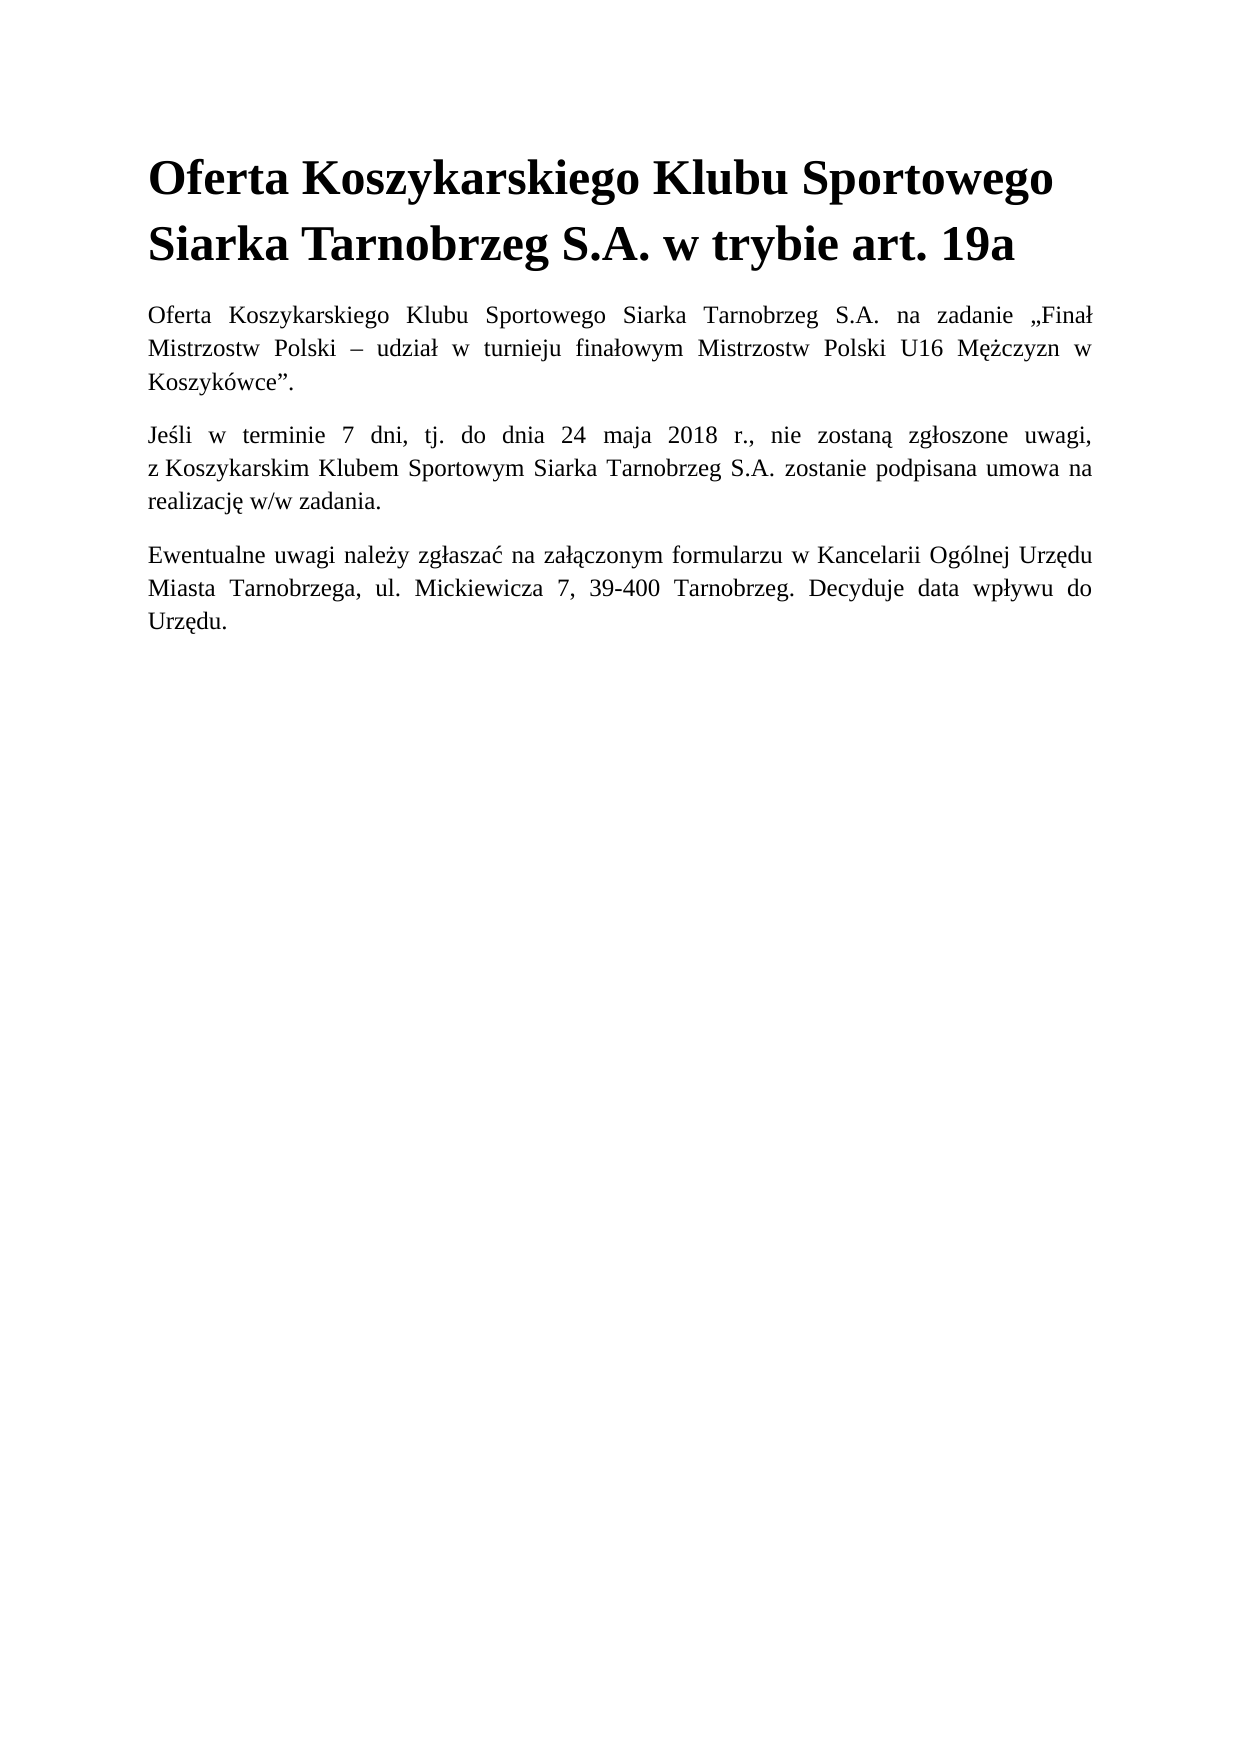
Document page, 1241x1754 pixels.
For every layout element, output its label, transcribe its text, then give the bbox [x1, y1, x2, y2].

text Oferta Koszykarskiego Klubu Sportowego Siarka Tarnobrzeg S.A. w trybie art. 19a [148, 148, 1093, 271]
text Oferta Koszykarskiego Klubu Sportowego Siarka Tarnobrzeg S.A. na zadanie „Finał Mistrzostw Polski – udział w turnieju finałowym Mistrzostw Polski U16 Mężczyzn w Koszykówce”. [148, 301, 1093, 395]
text Jeśli w terminie 7 dni, tj. do dnia 24 maja 2018 r., nie zostaną zgłoszone uwagi, z Koszykarskim Klubem Sportowym Siarka Tarnobrzeg S.A. zostanie podpisana umowa na realizację w/w zadania. [148, 420, 1093, 515]
text Ewentualne uwagi należy zgłaszać na załączonym formularzu w Kancelarii Ogólnej Urzędu Miasta Tarnobrzega, ul. Mickiewicza 7, 39-400 Tarnobrzeg. Decyduje data wpływu do Urzędu. [148, 540, 1093, 635]
